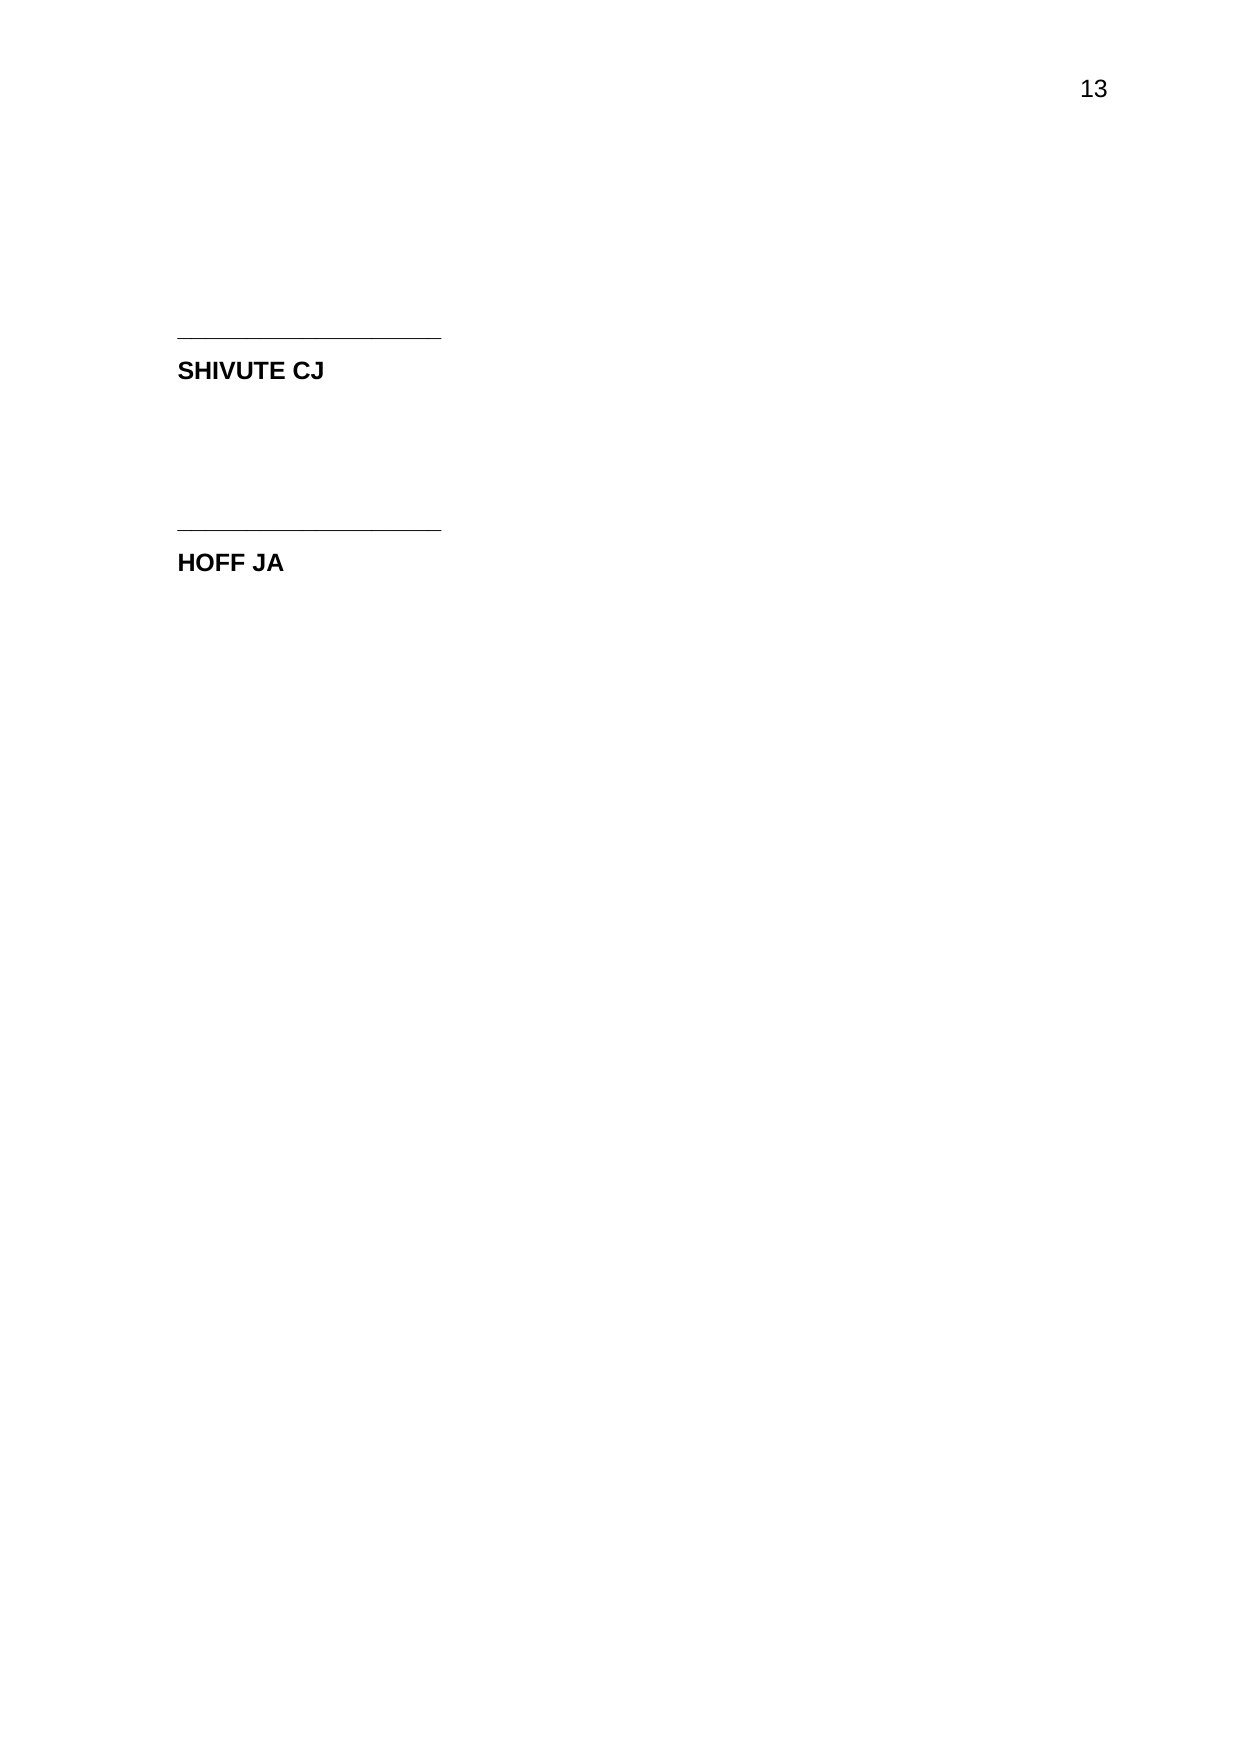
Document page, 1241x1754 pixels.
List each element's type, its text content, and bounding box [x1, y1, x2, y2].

text HOFF JA [177, 548, 1107, 577]
text ___________________ [177, 505, 1107, 534]
text ___________________ [177, 313, 1107, 342]
text SHIVUTE CJ [177, 356, 1107, 385]
